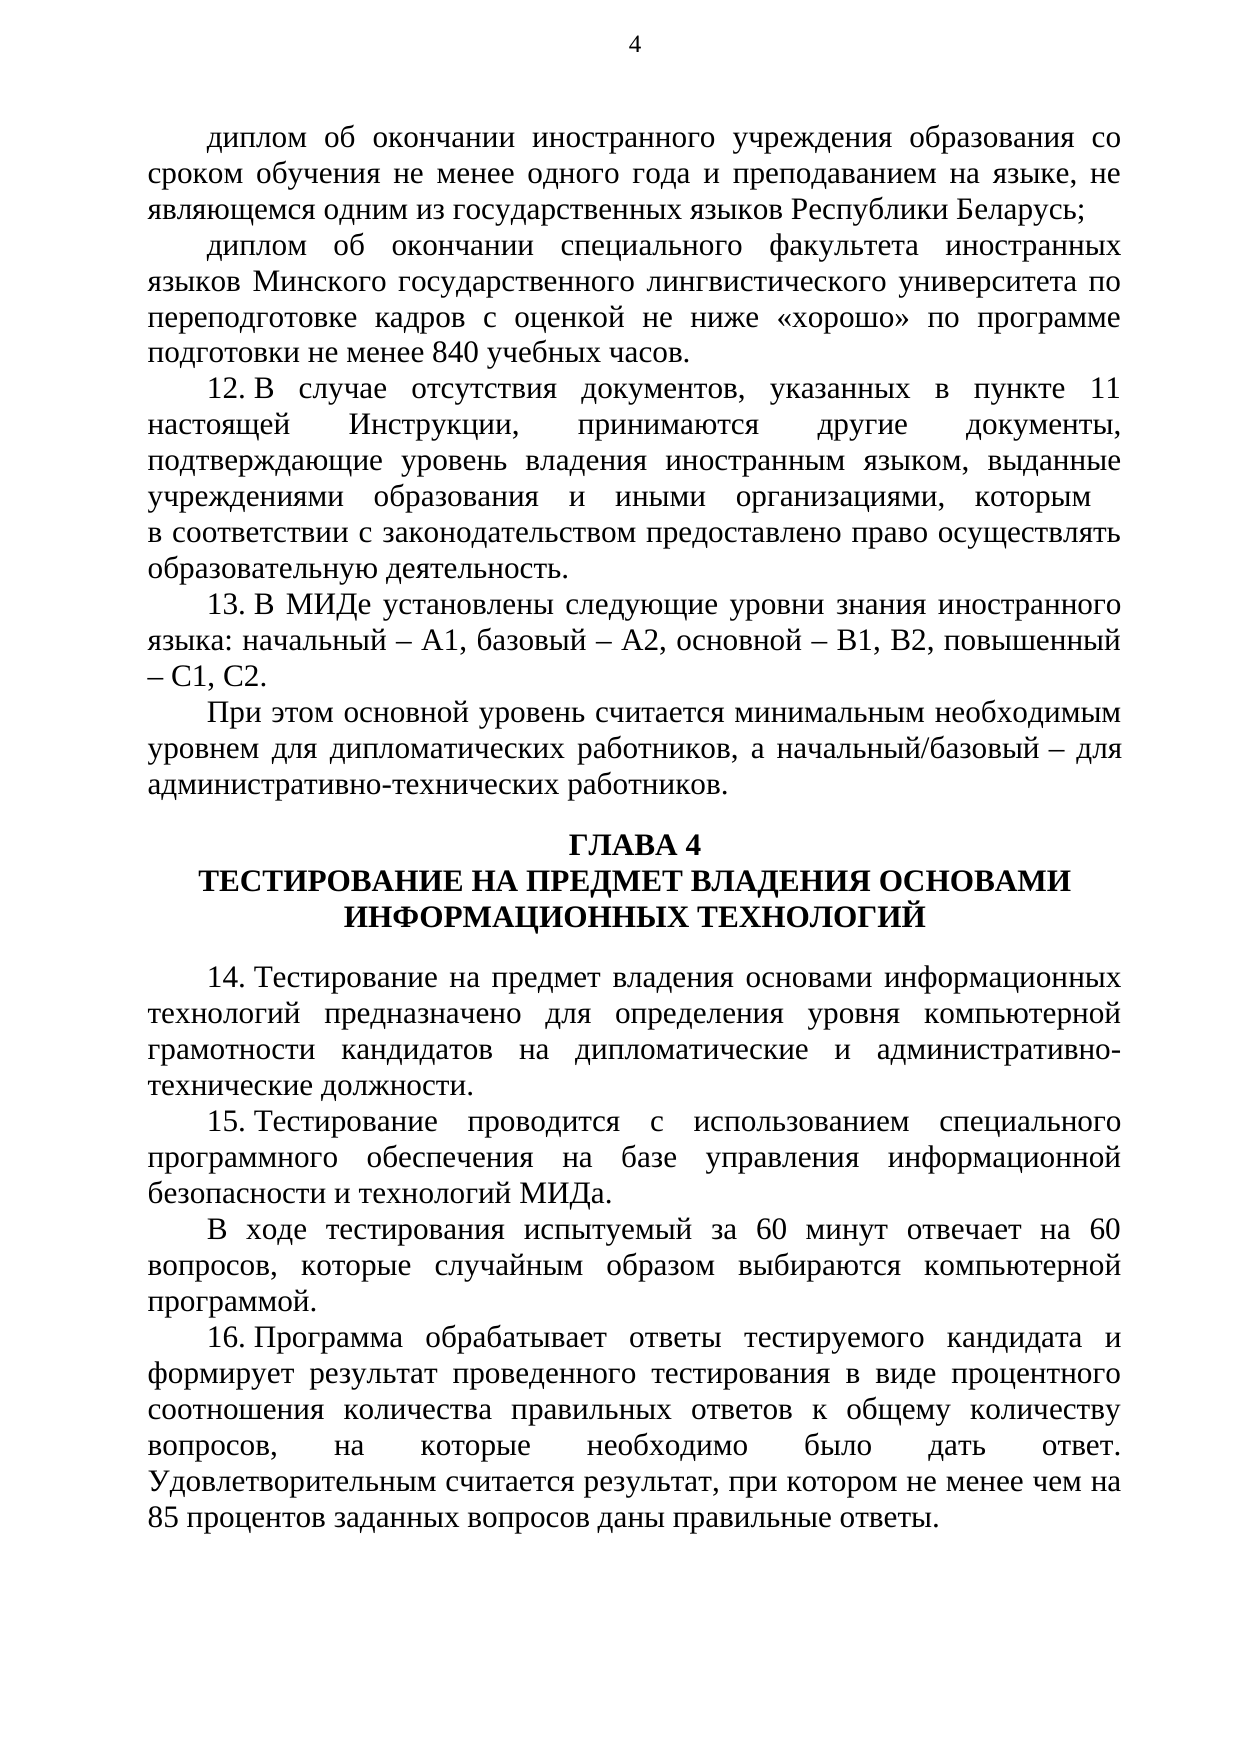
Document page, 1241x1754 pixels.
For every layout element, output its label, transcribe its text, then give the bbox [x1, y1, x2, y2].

text При этом основной уровень считается минимальным необходимым уровнем для дипломатических работников, а начальный/базовый – для административно-технических работников. [147, 693, 1122, 801]
text 14. Тестирование на предмет владения основами информационных технологий предназначено для определения уровня компьютерной грамотности кандидатов на дипломатические и административно-технические должности. [147, 959, 1122, 1102]
text 15. Тестирование проводится с использованием специального программного обеспечения на базе управления информационной безопасности и технологий МИДа. [147, 1102, 1122, 1210]
text 12. В случае отсутствия документов, указанных в пункте 11 настоящей Инструкции, принимаются другие документы, подтверждающие уровень владения иностранным языком, выданные учреждениями образования и иными организациями, которым в соответствии с законодательством предоставлено право осуществлять образовательную деятельность. [147, 370, 1122, 585]
text диплом об окончании иностранного учреждения образования со сроком обучения не менее одного года и преподаванием на языке, не являющемся одним из государственных языков Республики Беларусь; [147, 118, 1122, 226]
text 13. В МИДе установлены следующие уровни знания иностранного языка: начальный – А1, базовый – А2, основной – В1, В2, повышенный – С1, С2. [147, 585, 1122, 693]
text диплом об окончании специального факультета иностранных языков Минского государственного лингвистического университета по переподготовке кадров с оценкой не ниже «хорошо» по программе подготовки не менее 840 учебных часов. [147, 226, 1122, 370]
text ГЛАВА 4 ТЕСТИРОВАНИЕ НА ПРЕДМЕТ ВЛАДЕНИЯ ОСНОВАМИ ИНФОРМАЦИОННЫХ ТЕХНОЛОГИЙ [147, 826, 1122, 934]
text 16. Программа обрабатывает ответы тестируемого кандидата и формирует результат проведенного тестирования в виде процентного соотношения количества правильных ответов к общему количеству вопросов, на которые необходимо было дать ответ. Удовлетворительным считается результат, при котором не менее чем на 85 процентов заданных вопросов даны правильные ответы. [147, 1318, 1122, 1534]
text В ходе тестирования испытуемый за 60 минут отвечает на 60 вопросов, которые случайным образом выбираются компьютерной программой. [147, 1210, 1122, 1318]
